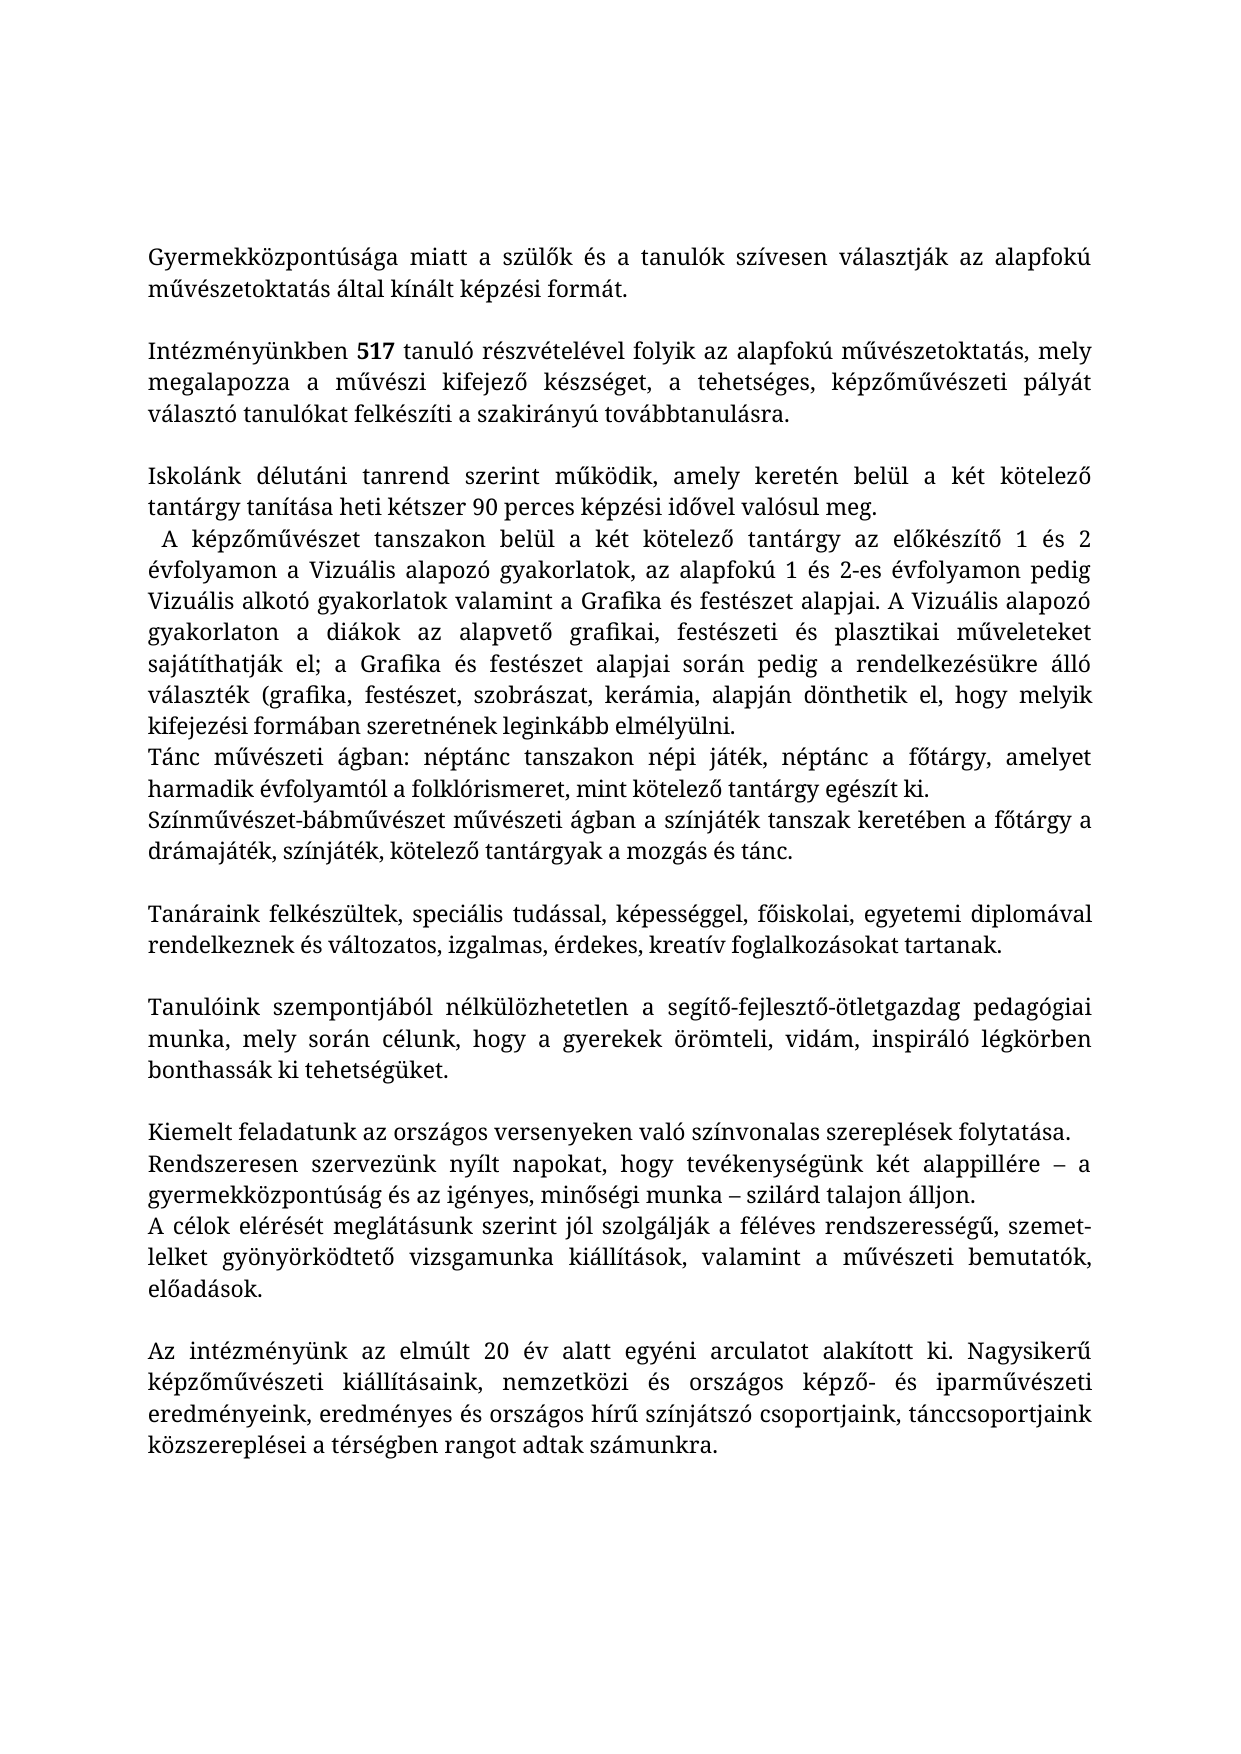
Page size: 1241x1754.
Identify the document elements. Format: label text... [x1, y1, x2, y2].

text Az intézményünk az elmúlt 20 év alatt egyéni arculatot alakított ki. Nagysikerű képzőművészeti kiállításaink, nemzetközi és országos képző- és iparművészeti eredményeink, eredményes és országos hírű színjátszó csoportjaink, tánccsoportjaink közszereplései a térségben rangot adtak számunkra. [148, 1335, 1093, 1460]
text Kiemelt feladatunk az országos versenyeken való színvonalas szereplések folytatása. [148, 1116, 1093, 1148]
text Intézményünkben 517 tanuló részvételével folyik az alapfokú művészetoktatás, mely megalapozza a művészi kifejező készséget, a tehetséges, képzőművészeti pályát választó tanulókat felkészíti a szakirányú továbbtanulásra. [148, 335, 1093, 429]
text A képzőművészet tanszakon belül a két kötelező tantárgy az előkészítő 1 és 2 évfolyamon a Vizuális alapozó gyakorlatok, az alapfokú 1 és 2-es évfolyamon pedig Vizuális alkotó gyakorlatok valamint a Grafika és festészet alapjai. A Vizuális alapozó gyakorlaton a diákok az alapvető grafikai, festészeti és plasztikai műveleteket sajátíthatják el; a Grafika és festészet alapjai során pedig a rendelkezésükre álló választék (grafika, festészet, szobrászat, kerámia, alapján dönthetik el, hogy melyik kifejezési formában szeretnének leginkább elmélyülni. [148, 523, 1093, 741]
text Színművészet-bábművészet művészeti ágban a színjáték tanszak keretében a főtárgy a drámajáték, színjáték, kötelező tantárgyak a mozgás és tánc. [148, 804, 1093, 866]
text Tanulóink szempontjából nélkülözhetetlen a segítő-fejlesztő-ötletgazdag pedagógiai munka, mely során célunk, hogy a gyerekek örömteli, vidám, inspiráló légkörben bonthassák ki tehetségüket. [148, 991, 1093, 1085]
text Iskolánk délutáni tanrend szerint működik, amely keretén belül a két kötelező tantárgy tanítása heti kétszer 90 perces képzési idővel valósul meg. [148, 460, 1093, 523]
text Gyermekközpontúsága miatt a szülők és a tanulók szívesen választják az alapfokú művészetoktatás által kínált képzési formát. [148, 241, 1093, 304]
text Rendszeresen szervezünk nyílt napokat, hogy tevékenységünk két alappillére – a gyermekközpontúság és az igényes, minőségi munka – szilárd talajon álljon. [148, 1148, 1093, 1210]
text Tánc művészeti ágban: néptánc tanszakon népi játék, néptánc a főtárgy, amelyet harmadik évfolyamtól a folklórismeret, mint kötelező tantárgy egészít ki. [148, 741, 1093, 804]
text A célok elérését meglátásunk szerint jól szolgálják a féléves rendszerességű, szemet-lelket gyönyörködtető vizsgamunka kiállítások, valamint a művészeti bemutatók, előadások. [148, 1210, 1093, 1304]
text Tanáraink felkészültek, speciális tudással, képességgel, főiskolai, egyetemi diplomával rendelkeznek és változatos, izgalmas, érdekes, kreatív foglalkozásokat tartanak. [148, 898, 1093, 960]
